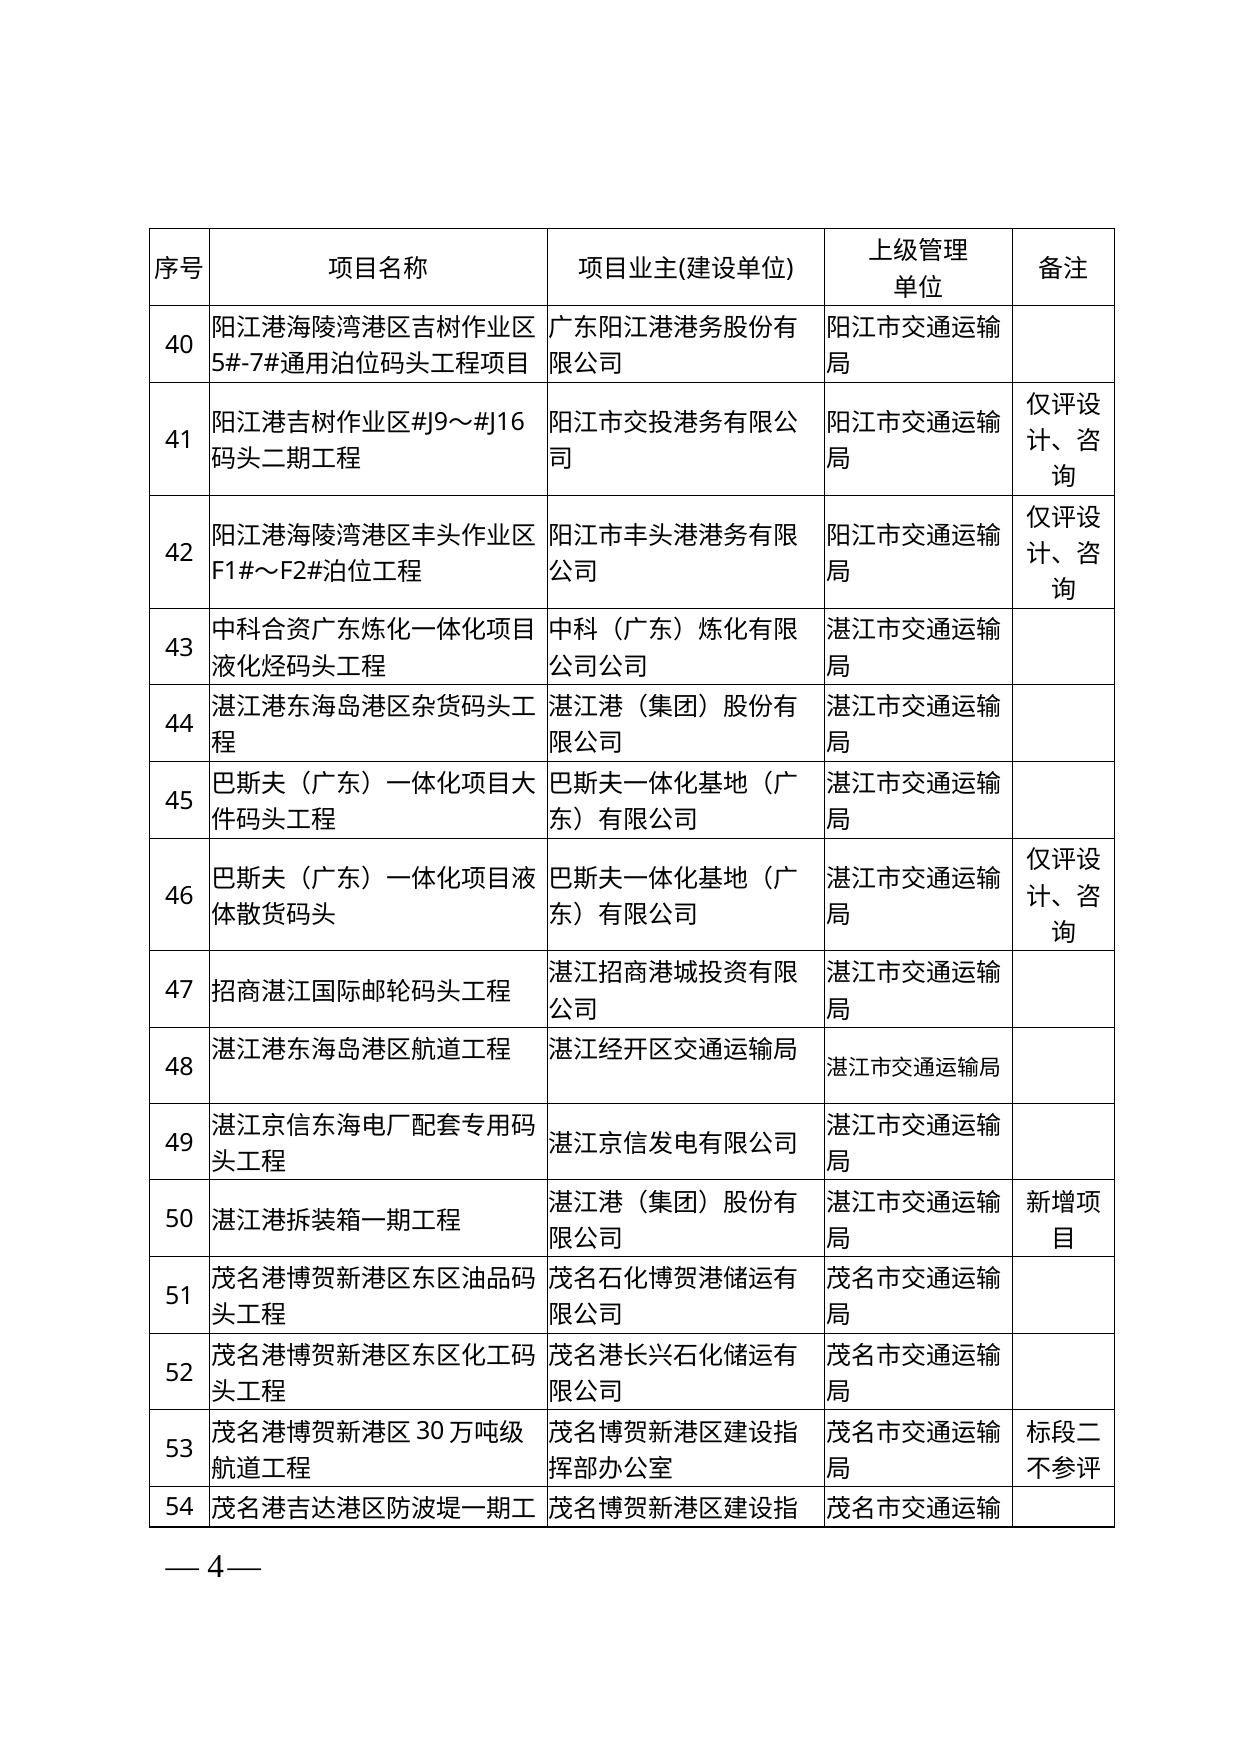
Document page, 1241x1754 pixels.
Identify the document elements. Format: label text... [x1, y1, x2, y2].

table_cell [1013, 1028, 1114, 1103]
table_cell 湛江市交通运输局 [825, 1104, 1012, 1179]
table_cell 湛江市交通运输局 [825, 762, 1012, 837]
table_header 序号 [150, 229, 209, 305]
table_cell 标段二不参评 [1013, 1410, 1114, 1486]
table_cell 湛江港拆装箱一期工程 [210, 1180, 547, 1256]
table_cell 中科（广东）炼化有限公司公司 [548, 609, 824, 684]
table_cell 阳江市交通运输局 [825, 383, 1012, 494]
table_cell 湛江京信东海电厂配套专用码头工程 [210, 1104, 547, 1179]
table_cell 广东阳江港港务股份有限公司 [548, 306, 824, 382]
table_header 项目名称 [210, 229, 547, 305]
table_cell [1013, 306, 1114, 382]
table_header 上级管理 单位 [825, 229, 1012, 305]
table_cell 茂名市交通运输局 [825, 1334, 1012, 1409]
table_cell 茂名博贺新港区建设指挥部办公室 [548, 1487, 824, 1526]
table_cell 阳江港海陵湾港区吉树作业区5#-7#通用泊位码头工程项目 [210, 306, 547, 382]
table_cell 阳江港海陵湾港区丰头作业区 F1#～F2#泊位工程 [210, 496, 547, 607]
table_cell 46 [150, 839, 209, 950]
table_cell [1013, 609, 1114, 684]
table_cell 阳江市丰头港港务有限公司 [548, 496, 824, 607]
table_cell 仅评设计、咨询 [1013, 383, 1114, 494]
table_cell 新增项目 [1013, 1180, 1114, 1256]
table_cell 阳江港吉树作业区#J9～#J16码头二期工程 [210, 383, 547, 494]
table_cell 49 [150, 1104, 209, 1179]
table_cell 巴斯夫一体化基地（广东）有限公司 [548, 839, 824, 950]
table_cell 湛江市交通运输局 [825, 951, 1012, 1027]
table_cell 54 [150, 1487, 209, 1526]
table_cell 52 [150, 1334, 209, 1409]
table_cell 中科合资广东炼化一体化项目液化烃码头工程 [210, 609, 547, 684]
table_cell 阳江市交投港务有限公司 [548, 383, 824, 494]
table_cell [1013, 1104, 1114, 1179]
table_cell 湛江港（集团）股份有限公司 [548, 685, 824, 761]
table_header 备注 [1013, 229, 1114, 305]
table_cell 茂名港博贺新港区30万吨级航道工程 [210, 1410, 547, 1486]
table_cell 茂名港吉达港区防波堤一期工程 [210, 1487, 547, 1526]
table_cell 湛江港（集团）股份有限公司 [548, 1180, 824, 1256]
table_cell 茂名市交通运输局 [825, 1487, 1012, 1526]
table_cell 42 [150, 496, 209, 607]
table_cell 湛江市交通运输局 [825, 685, 1012, 761]
table_cell 巴斯夫（广东）一体化项目大件码头工程 [210, 762, 547, 837]
table_cell [1013, 951, 1114, 1027]
table_cell 43 [150, 609, 209, 684]
table_cell 湛江市交通运输局 [825, 1180, 1012, 1256]
table_cell 47 [150, 951, 209, 1027]
table_cell [1013, 762, 1114, 837]
table_cell 44 [150, 685, 209, 761]
table_cell 巴斯夫一体化基地（广东）有限公司 [548, 762, 824, 837]
table_cell 湛江港东海岛港区杂货码头工程 [210, 685, 547, 761]
table_cell 45 [150, 762, 209, 837]
table_cell [1013, 1334, 1114, 1409]
table_cell [1013, 1487, 1114, 1526]
table_cell 湛江京信发电有限公司 [548, 1104, 824, 1179]
table_cell 仅评设计、咨询 [1013, 496, 1114, 607]
table_cell 48 [150, 1028, 209, 1103]
table_cell 茂名港长兴石化储运有限公司 [548, 1334, 824, 1409]
table_cell 茂名港博贺新港区东区油品码头工程 [210, 1257, 547, 1333]
table_header 项目业主(建设单位) [548, 229, 824, 305]
table_cell 湛江市交通运输局 [825, 609, 1012, 684]
table_cell 阳江市交通运输局 [825, 306, 1012, 382]
table_cell 茂名市交通运输局 [825, 1257, 1012, 1333]
table_cell 53 [150, 1410, 209, 1486]
table_cell 51 [150, 1257, 209, 1333]
table_cell 巴斯夫（广东）一体化项目液体散货码头 [210, 839, 547, 950]
table_cell 茂名港博贺新港区东区化工码头工程 [210, 1334, 547, 1409]
table_cell [1013, 1257, 1114, 1333]
table_cell 湛江经开区交通运输局 [548, 1028, 824, 1103]
table_cell 仅评设计、咨询 [1013, 839, 1114, 950]
table_cell 40 [150, 306, 209, 382]
table_cell 50 [150, 1180, 209, 1256]
table_cell [1013, 685, 1114, 761]
table_cell 湛江招商港城投资有限公司 [548, 951, 824, 1027]
table_cell 41 [150, 383, 209, 494]
table_cell 阳江市交通运输局 [825, 496, 1012, 607]
table_cell 湛江市交通运输局 [825, 1028, 1012, 1103]
table_cell 茂名博贺新港区建设指挥部办公室 [548, 1410, 824, 1486]
table_cell 湛江市交通运输局 [825, 839, 1012, 950]
table_cell 湛江港东海岛港区航道工程 [210, 1028, 547, 1103]
table_cell 招商湛江国际邮轮码头工程 [210, 951, 547, 1027]
table_cell 茂名石化博贺港储运有限公司 [548, 1257, 824, 1333]
table_cell 茂名市交通运输局 [825, 1410, 1012, 1486]
